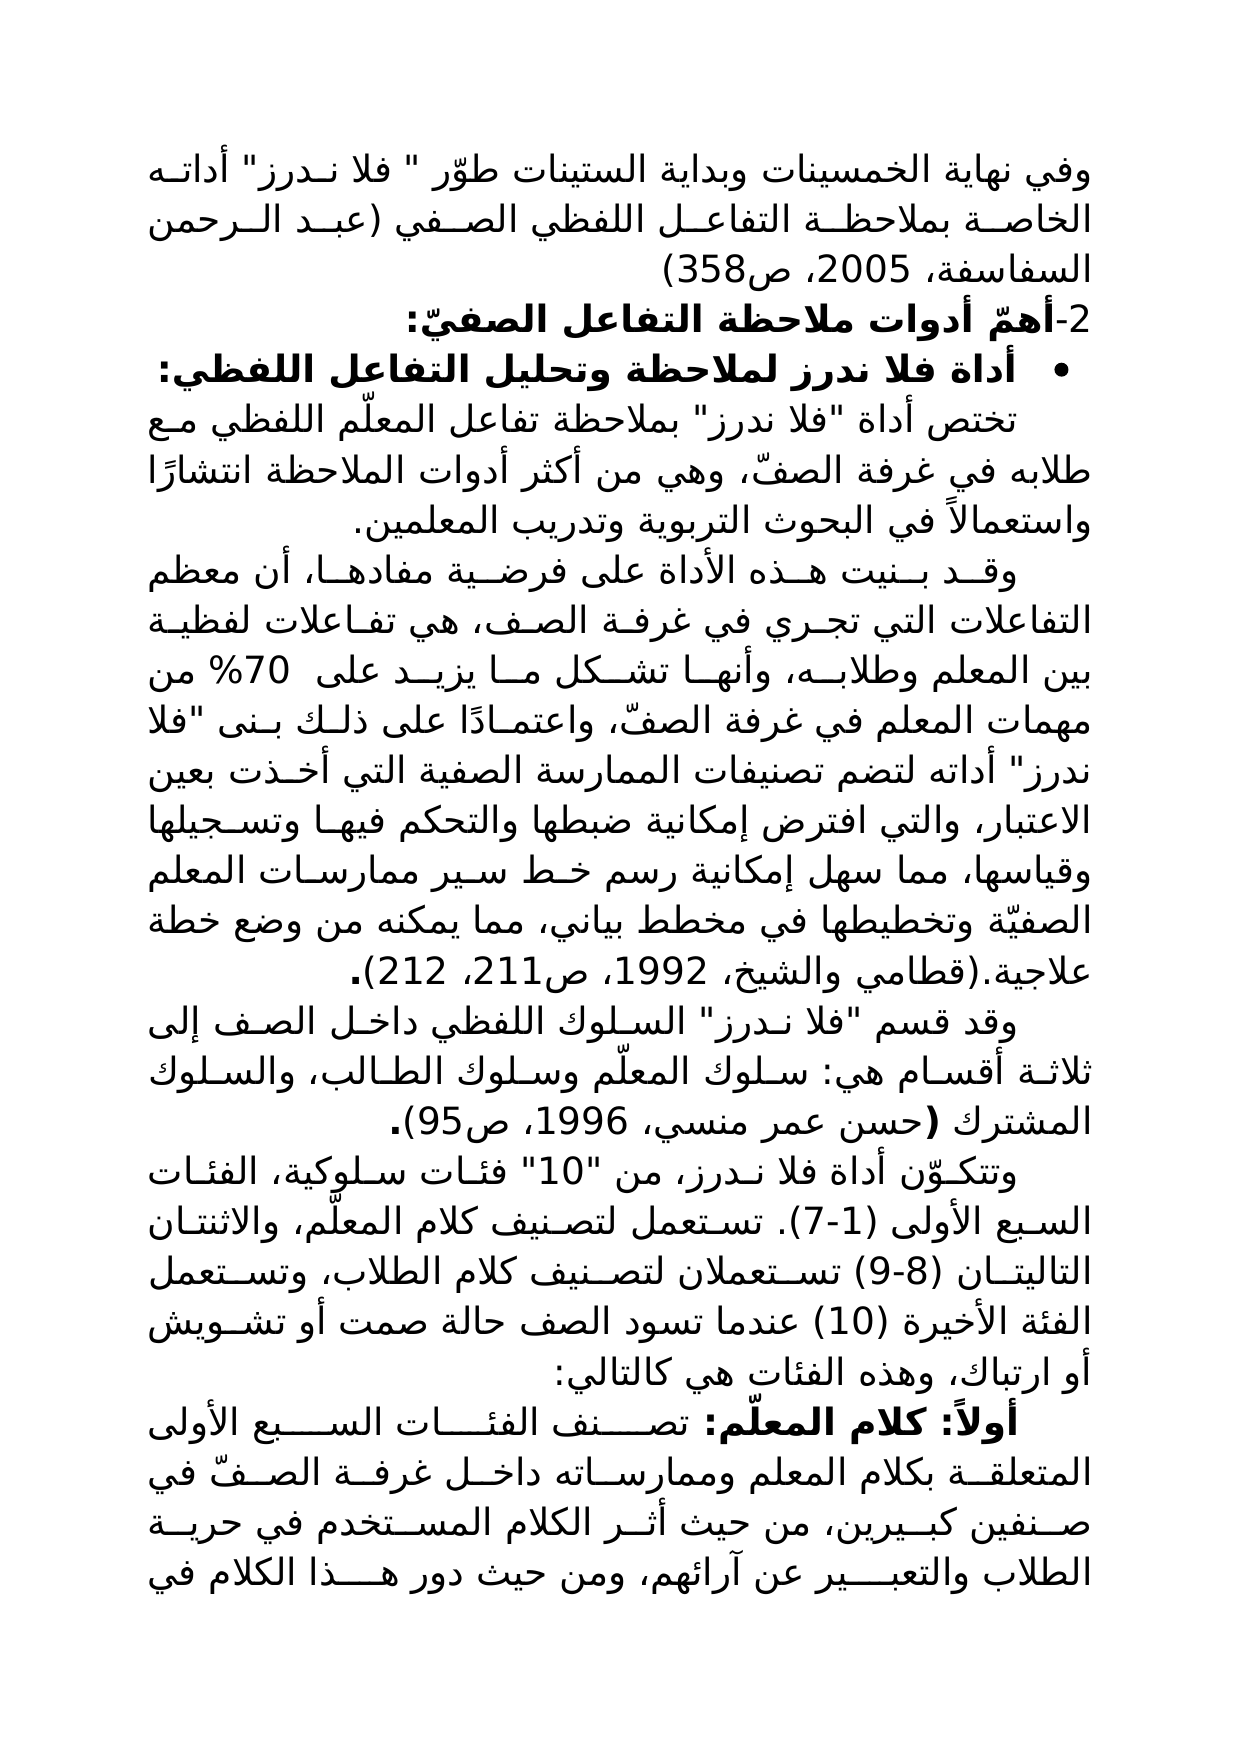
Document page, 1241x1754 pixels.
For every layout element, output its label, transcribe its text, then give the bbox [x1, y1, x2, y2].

text وفي نهاية الخمسينات وبداية الستينات طوّر " فلا ندرز" أداته الخاصة بملاحظة التفاعل اللفظي الصفي (عبد الرحمن السفاسفة، 2005، ص358) [148, 148, 1093, 291]
text 2-أهمّ أدوات ملاحظة التفاعل الصفيّ: [148, 298, 1093, 342]
text وتتكوّن أداة فلا ندرز، من "10" فئات سلوكية، الفئات السبع الأولى (1-7). تستعمل لتصنيف كلام المعلّم، والاثنتان التاليتان (8-9) تستعملان لتصنيف كلام الطلاب، وتستعمل الفئة الأخيرة (10) عندما تسود الصف حالة صمت أو تشويش أو ارتباك، وهذه الفئات هي كالتالي: [148, 1150, 1093, 1394]
text تختص أداة "فلا ندرز" بملاحظة تفاعل المعلّم اللفظي مع طلابه في غرفة الصفّ، وهي من أكثر أدوات الملاحظة انتشارًا واستعمالاً في البحوث التربوية وتدريب المعلمين. [148, 398, 1093, 542]
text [148, 1400, 1093, 1594]
text وقد قسم "فلا ندرز" السلوك اللفظي داخل الصف إلى ثلاثة أقسام هي: سلوك المعلّم وسلوك الطالب، والسلوك المشترك (حسن عمر منسي، 1996، ص95). [148, 999, 1093, 1143]
list أداة فلا ندرز لملاحظة وتحليل التفاعل اللفظي: [148, 348, 1055, 392]
text وقد بنيت هذه الأداة على فرضية مفادها، أن معظم التفاعلات التي تجري في غرفة الصف، هي تفاعلات لفظية بين المعلم وطلابه، وأنها تشكل ما يزيد على 70% من مهمات المعلم في غرفة الصفّ، واعتمادًا على ذلك بنى "فلا ندرز" أداته لتضم تصنيفات الممارسة الصفية التي أخذت بعين الاعتبار، والتي افترض إمكانية ضبطها والتحكم فيها وتسجيلها وقياسها، مما سهل إمكانية رسم خط سير ممارسات المعلم الصفيّة وتخطيطها في مخطط بياني، مما يمكنه من وضع خطة علاجية.(قطامي والشيخ، 1992، ص211، 212). [148, 548, 1093, 993]
